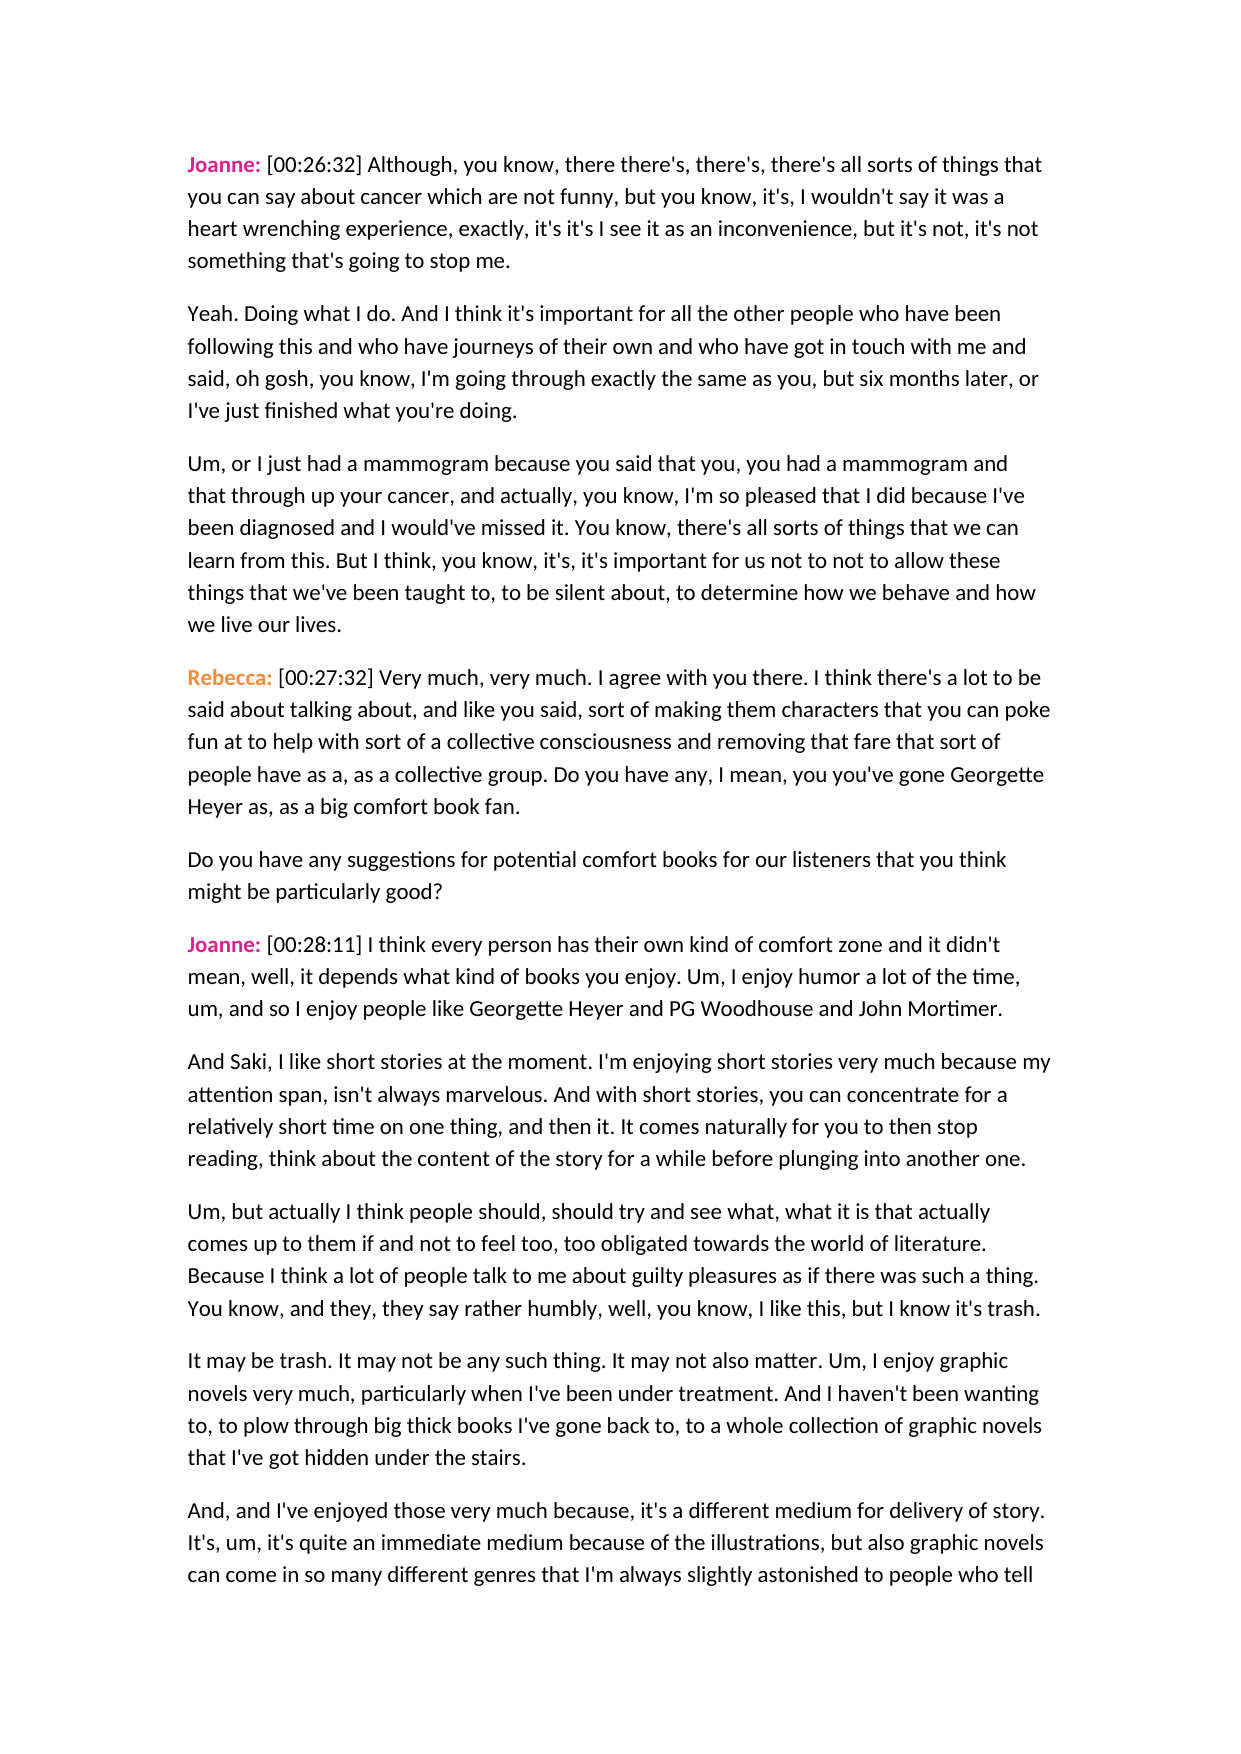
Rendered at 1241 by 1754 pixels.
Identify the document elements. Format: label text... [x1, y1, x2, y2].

text And Saki, I like short stories at the moment. I'm enjoying short stories very much because my attention span, isn't always marvelous. And with short stories, you can concentrate for a relatively short time on one thing, and then it. It comes naturally for you to then stop reading, think about the content of the story for a while before plunging into another one. [187, 1047, 1053, 1172]
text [187, 1496, 1053, 1589]
text Yeah. Doing what I do. And I think it's important for all the other people who have been following this and who have journeys of their own and who have got in touch with me and said, oh gosh, you know, I'm going through exactly the same as you, but six months later, or I've just finished what you're doing. [187, 299, 1053, 424]
text Do you have any suggestions for potential comfort books for our listeners that you think might be particularly good? [187, 845, 1053, 905]
text Um, but actually I think people should, should try and see what, what it is that actually comes up to them if and not to feel too, too obligated towards the world of literature. Because I think a lot of people talk to me about guilty pleasures as if there was such a thing. You know, and they, they say rather humbly, well, you know, I like this, but I know it's trash. [187, 1197, 1053, 1322]
text Joanne: [00:28:11] I think every person has their own kind of comfort zone and it didn't mean, well, it depends what kind of books you enjoy. Um, I enjoy humor a lot of the time, um, and so I enjoy people like Georgette Heyer and PG Woodhouse and John Mortimer. [187, 930, 1053, 1022]
text It may be trash. It may not be any such thing. It may not also matter. Um, I enjoy graphic novels very much, particularly when I've been under treatment. And I haven't been wanting to, to plow through big thick books I've gone back to, to a whole collection of graphic novels that I've got hidden under the stairs. [187, 1347, 1053, 1471]
text Um, or I just had a mammogram because you said that you, you had a mammogram and that through up your cancer, and actually, you know, I'm so pleased that I did because I've been diagnosed and I would've missed it. You know, there's all sorts of things that we can learn from this. But I think, you know, it's, it's important for us not to not to allow these things that we've been taught to, to be silent about, to determine how we behave and how we live our lives. [187, 449, 1053, 638]
text Joanne: [00:26:32] Although, you know, there there's, there's, there's all sorts of things that you can say about cancer which are not funny, but you know, it's, I wouldn't say it was a heart wrenching experience, exactly, it's it's I see it as an inconvenience, but it's not, it's not something that's going to stop me. [187, 150, 1053, 274]
text Rebecca: [00:27:32] Very much, very much. I agree with you there. I think there's a lot to be said about talking about, and like you said, sort of making them characters that you can poke fun at to help with sort of a collective consciousness and removing that fare that sort of people have as a, as a collective group. Do you have any, I mean, you you've gone Georgette Heyer as, as a big comfort book fan. [187, 663, 1053, 820]
